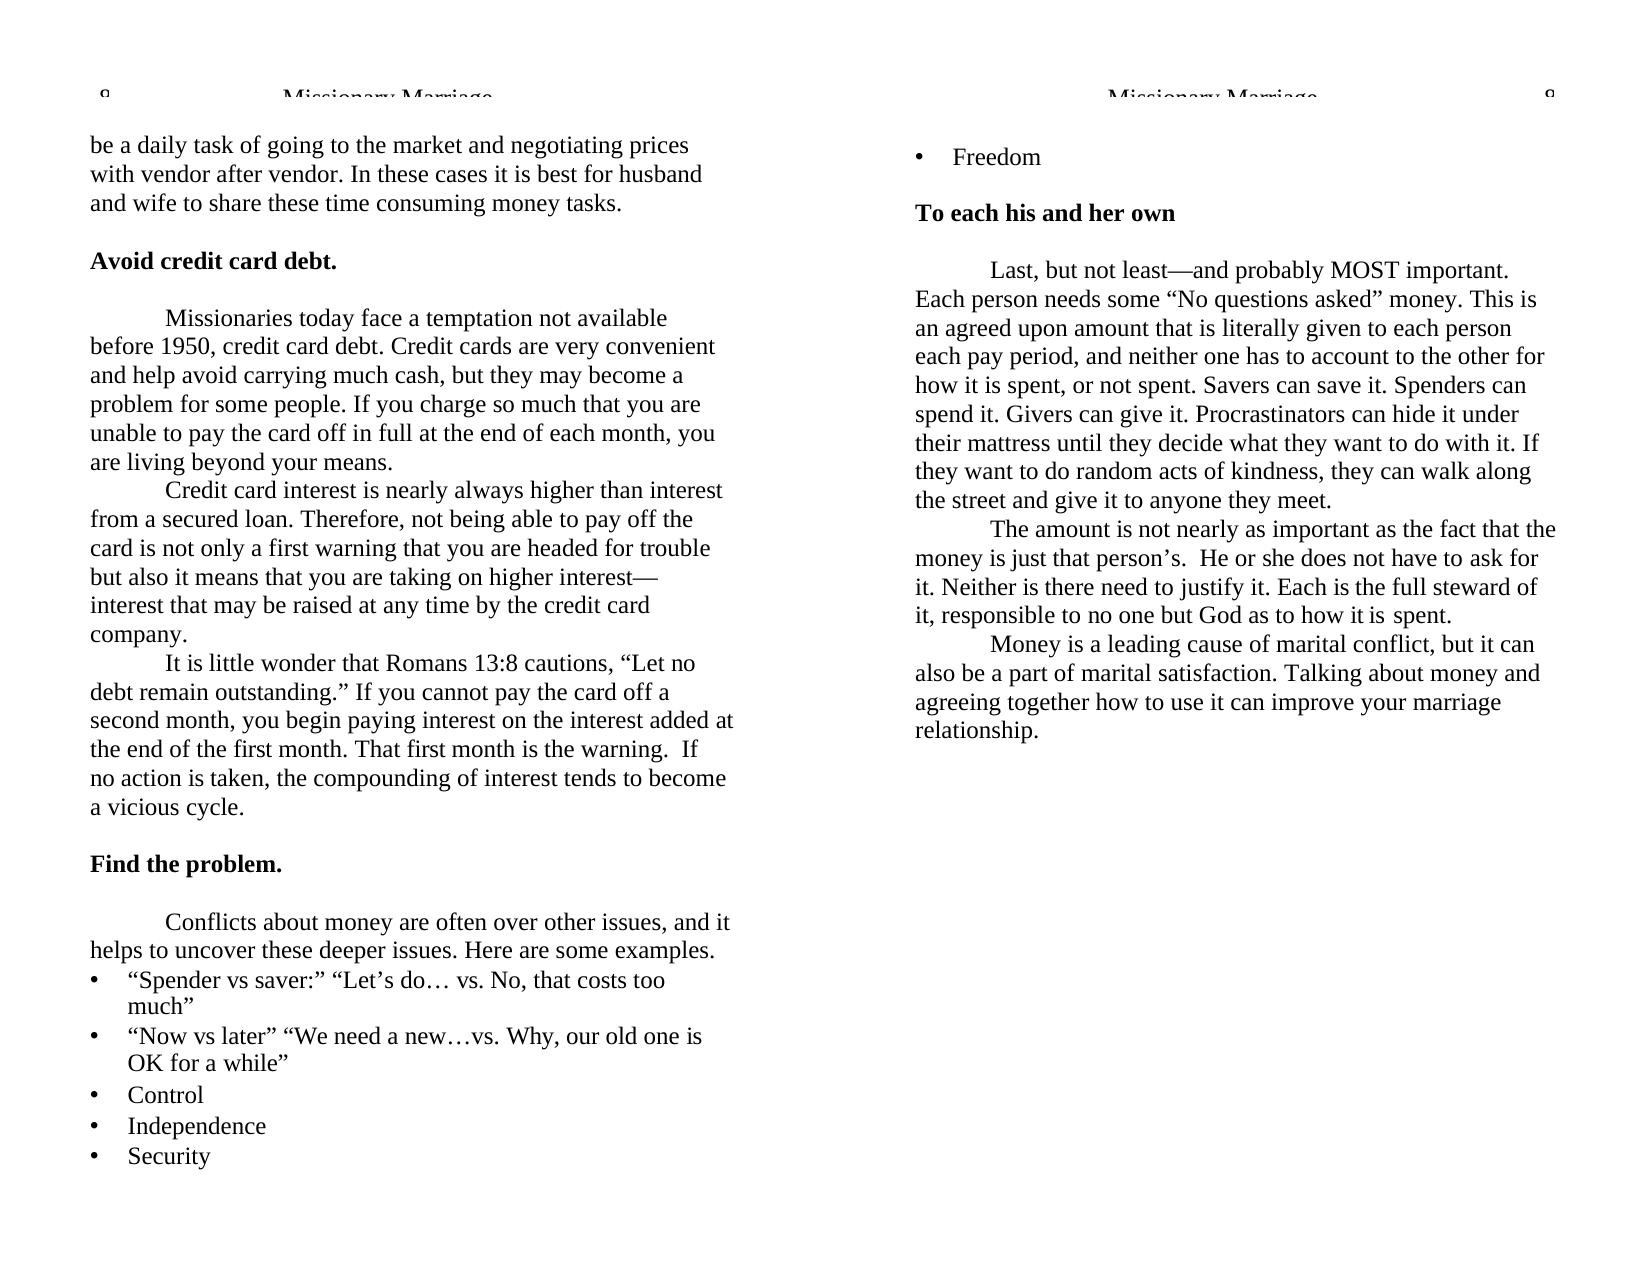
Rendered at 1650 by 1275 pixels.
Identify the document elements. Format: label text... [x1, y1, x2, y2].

text Conflicts about money are often over other issues, and it helps to uncover these deeper issues. Here are some examples. [90, 907, 738, 964]
text Credit card interest is nearly always higher than interest from a secured loan. Therefore, not being able to pay off the card is not only a first warning that you are headed for trouble but also it means that you are taking on higher interest— interest that may be raised at any time by the credit card company. [90, 476, 725, 648]
text The amount is not nearly as important as the fact that the money is just that person’s. He or she does not have to ask for it. Neither is there need to justify it. Each is the full steward of it, responsible to no one but God as to how it is spent. [915, 514, 1558, 629]
subtitle Avoid credit card debt. [90, 246, 738, 275]
subtitle Find the problem. [90, 849, 738, 878]
text Last, but not least—and probably MOST important. [990, 256, 1573, 284]
list Independence [90, 1110, 738, 1140]
list Control [90, 1079, 738, 1110]
list Freedom [915, 142, 1573, 171]
subtitle To each his and her own [915, 198, 1573, 227]
text It is little wonder that Romans 13:8 cautions, “Let no debt remain outstanding.” If you cannot pay the card off a second month, you begin paying interest on the interest added at the end of the first month. That first month is the warning. If no action is taken, the compounding of interest tends to become a vicious cycle. [90, 648, 734, 821]
text Money is a leading cause of marital conflict, but it can also be a part of marital satisfaction. Talking about money and agreeing together how to use it can improve your marriage relationship. [915, 629, 1559, 744]
text be a daily task of going to the market and negotiating prices with vendor after vendor. In these cases it is best for husband and wife to share these time consuming money tasks. [90, 130, 731, 217]
list “Spender vs saver:” “Let’s do… vs. No, that costs too much” [90, 967, 673, 1020]
list Security [90, 1140, 738, 1171]
text Each person needs some “No questions asked” money. This is an agreed upon amount that is literally given to each person each pay period, and neither one has to account to the other for how it is spent, or not spent. Savers can save it. Spenders can spend it. Givers can give it. Procrastinators can hide it under their mattress until they decide what they want to do with it. If they want to do random acts of kindness, they can walk along the street and give it to anyone they meet. [915, 284, 1547, 514]
text Missionaries today face a temptation not available before 1950, credit card debt. Credit cards are very convenient and help avoid carrying much cash, but they may become a problem for some people. If you charge so much that you are unable to pay the card off in full at the end of each month, you are living beyond your means. [90, 303, 724, 475]
list “Now vs later” “We need a new…vs. Why, our old one is OK for a while” [90, 1024, 718, 1077]
